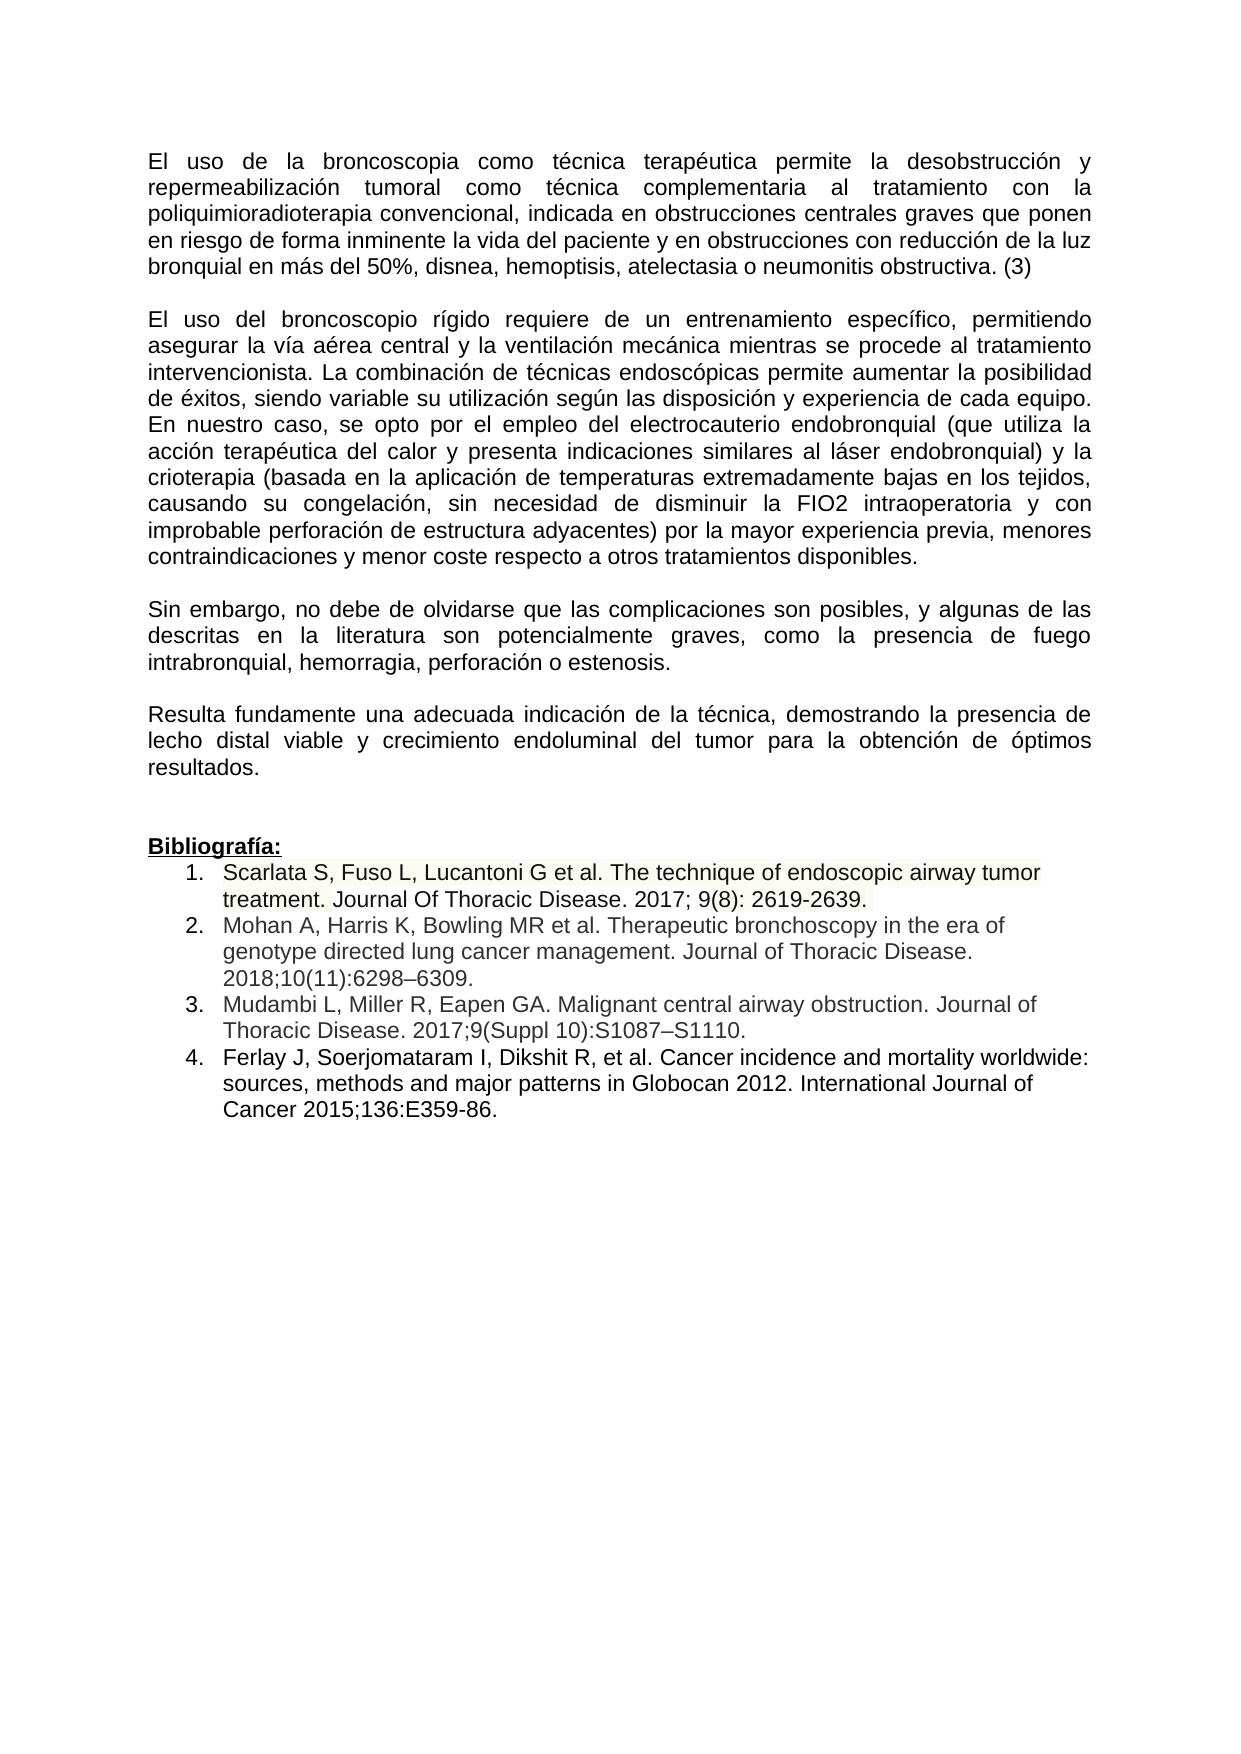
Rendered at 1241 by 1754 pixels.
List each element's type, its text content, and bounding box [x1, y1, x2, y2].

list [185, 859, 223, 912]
list Mohan A, Harris K, Bowling MR et al. Therapeutic bronchoscopy in the era of genotype directed lung cancer management. Journal of Thoracic Disease. 2018;10(11):6298–6309. [474, 912, 1092, 991]
list Mudambi L, Miller R, Eapen GA. Malignant central airway obstruction. Journal of Thoracic Disease. 2017;9(Suppl 10):S1087–S1110. [185, 991, 1092, 1044]
text Resulta fundamente una adecuada indicación de la técnica, demostrando la presencia de lecho distal viable y crecimiento endoluminal del tumor para la obtención de óptimos resultados. [148, 701, 1092, 780]
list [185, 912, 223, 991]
text El uso del broncoscopio rígido requiere de un entrenamiento específico, permitiendo asegurar la vía aérea central y la ventilación mecánica mientras se procede al tratamiento intervencionista. La combinación de técnicas endoscópicas permite aumentar la posibilidad de éxitos, siendo variable su utilización según las disposición y experiencia de cada equipo. En nuestro caso, se opto por el empleo del electrocauterio endobronquial (que utiliza la acción terapéutica del calor y presenta indicaciones similares al láser endobronquial) y la crioterapia (basada en la aplicación de temperaturas extremadamente bajas en los tejidos, causando su congelación, sin necesidad de disminuir la FIO2 intraoperatoria y con improbable perforación de estructura adyacentes) por la mayor experiencia previa, menores contraindicaciones y menor coste respecto a otros tratamientos disponibles. [148, 306, 1092, 569]
text El uso de la broncoscopia como técnica terapéutica permite la desobstrucción y repermeabilización tumoral como técnica complementaria al tratamiento con la poliquimioradioterapia convencional, indicada en obstrucciones centrales graves que ponen en riesgo de forma inminente la vida del paciente y en obstrucciones con reducción de la luz bronquial en más del 50%, disnea, hemoptisis, atelectasia o neumonitis obstructiva. (3) [148, 148, 1092, 279]
list Scarlata S, Fuso L, Lucantoni G et al. The technique of endoscopic airway tumor treatment. Journal Of Thoracic Disease. 2017; 9(8): 2619-2639. [874, 859, 1092, 912]
text Bibliografía: [148, 833, 1092, 859]
text Sin embargo, no debe de olvidarse que las complicaciones son posibles, y algunas de las descritas en la literatura son potencialmente graves, como la presencia de fuego intrabronquial, hemorragia, perforación o estenosis. [148, 596, 1092, 675]
list Scarlata S, Fuso L, Lucantoni G et al. The technique of endoscopic airway tumor treatment. Journal Of Thoracic Disease. 2017; 9(8): 2619-2639. [332, 886, 711, 912]
list Ferlay J, Soerjomataram I, Dikshit R, et al. Cancer incidence and mortality worldwide: sources, methods and major patterns in Globocan 2012. International Journal of Cancer 2015;136:E359-86. [185, 1044, 1092, 1123]
